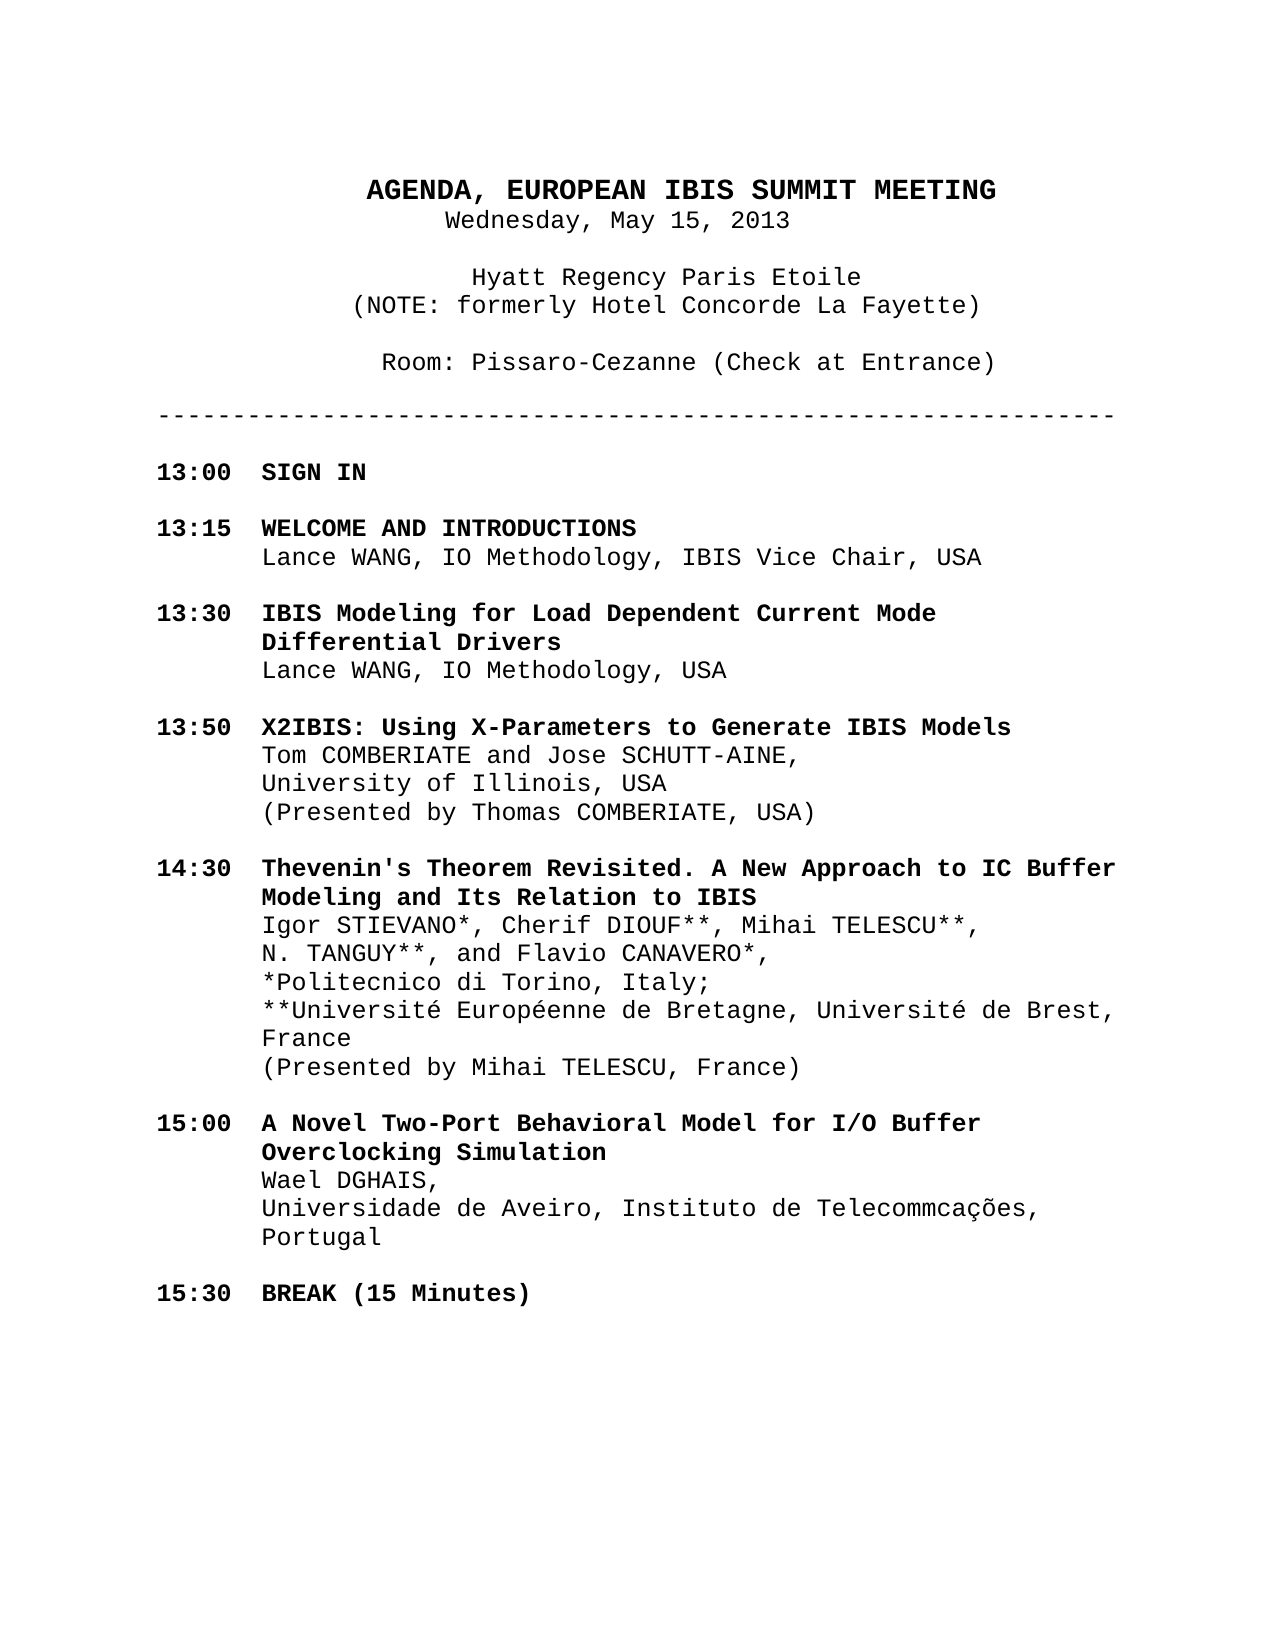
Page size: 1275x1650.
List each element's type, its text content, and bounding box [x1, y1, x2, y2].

text (NOTE: formerly Hotel Concorde La Fayette) [156, 293, 1118, 321]
text *Politecnico di Torino, Italy; [156, 969, 1118, 998]
text University of Illinois, USA [156, 771, 1118, 799]
text **Université Européenne de Bretagne, Université de Brest, [156, 998, 1118, 1026]
text Universidade de Aveiro, Instituto de Telecommcações, [156, 1196, 1118, 1224]
text 13:50 X2IBIS: Using X-Parameters to Generate IBIS Models [156, 714, 1118, 743]
text 15:00 A Novel Two-Port Behavioral Model for I/O Buffer [156, 1111, 1118, 1139]
text (Presented by Mihai TELESCU, France) [156, 1054, 1118, 1083]
text 14:30 Thevenin's Theorem Revisited. A New Approach to IC Buffer [156, 856, 1118, 884]
text Room: Pissaro-Cezanne (Check at Entrance) [156, 349, 1118, 378]
text 13:15 WELCOME AND INTRODUCTIONS [156, 516, 1118, 544]
text Differential Drivers [156, 629, 1118, 658]
text Lance WANG, IO Methodology, USA [156, 658, 1118, 686]
text 15:30 BREAK (15 Minutes) [156, 1281, 1118, 1309]
text Portugal [156, 1224, 1118, 1253]
text Overclocking Simulation [156, 1139, 1118, 1168]
text Tom COMBERIATE and Jose SCHUTT-AINE, [156, 743, 1118, 771]
text Wednesday, May 15, 2013 [156, 208, 1118, 236]
text ---------------------------------------------------------------- [156, 403, 1118, 431]
text Lance WANG, IO Methodology, IBIS Vice Chair, USA [156, 544, 1118, 573]
text 13:30 IBIS Modeling for Load Dependent Current Mode [156, 601, 1118, 629]
text Wael DGHAIS, [156, 1168, 1118, 1196]
text AGENDA, EUROPEAN IBIS SUMMIT MEETING [156, 175, 1118, 208]
text (Presented by Thomas COMBERIATE, USA) [156, 799, 1118, 828]
text Hyatt Regency Paris Etoile [156, 264, 1118, 293]
text France [156, 1026, 1118, 1054]
text 13:00 SIGN IN [156, 459, 1118, 488]
text N. TANGUY**, and Flavio CANAVERO*, [156, 941, 1118, 969]
text Igor STIEVANO*, Cherif DIOUF**, Mihai TELESCU**, [156, 913, 1118, 941]
text Modeling and Its Relation to IBIS [156, 884, 1118, 913]
